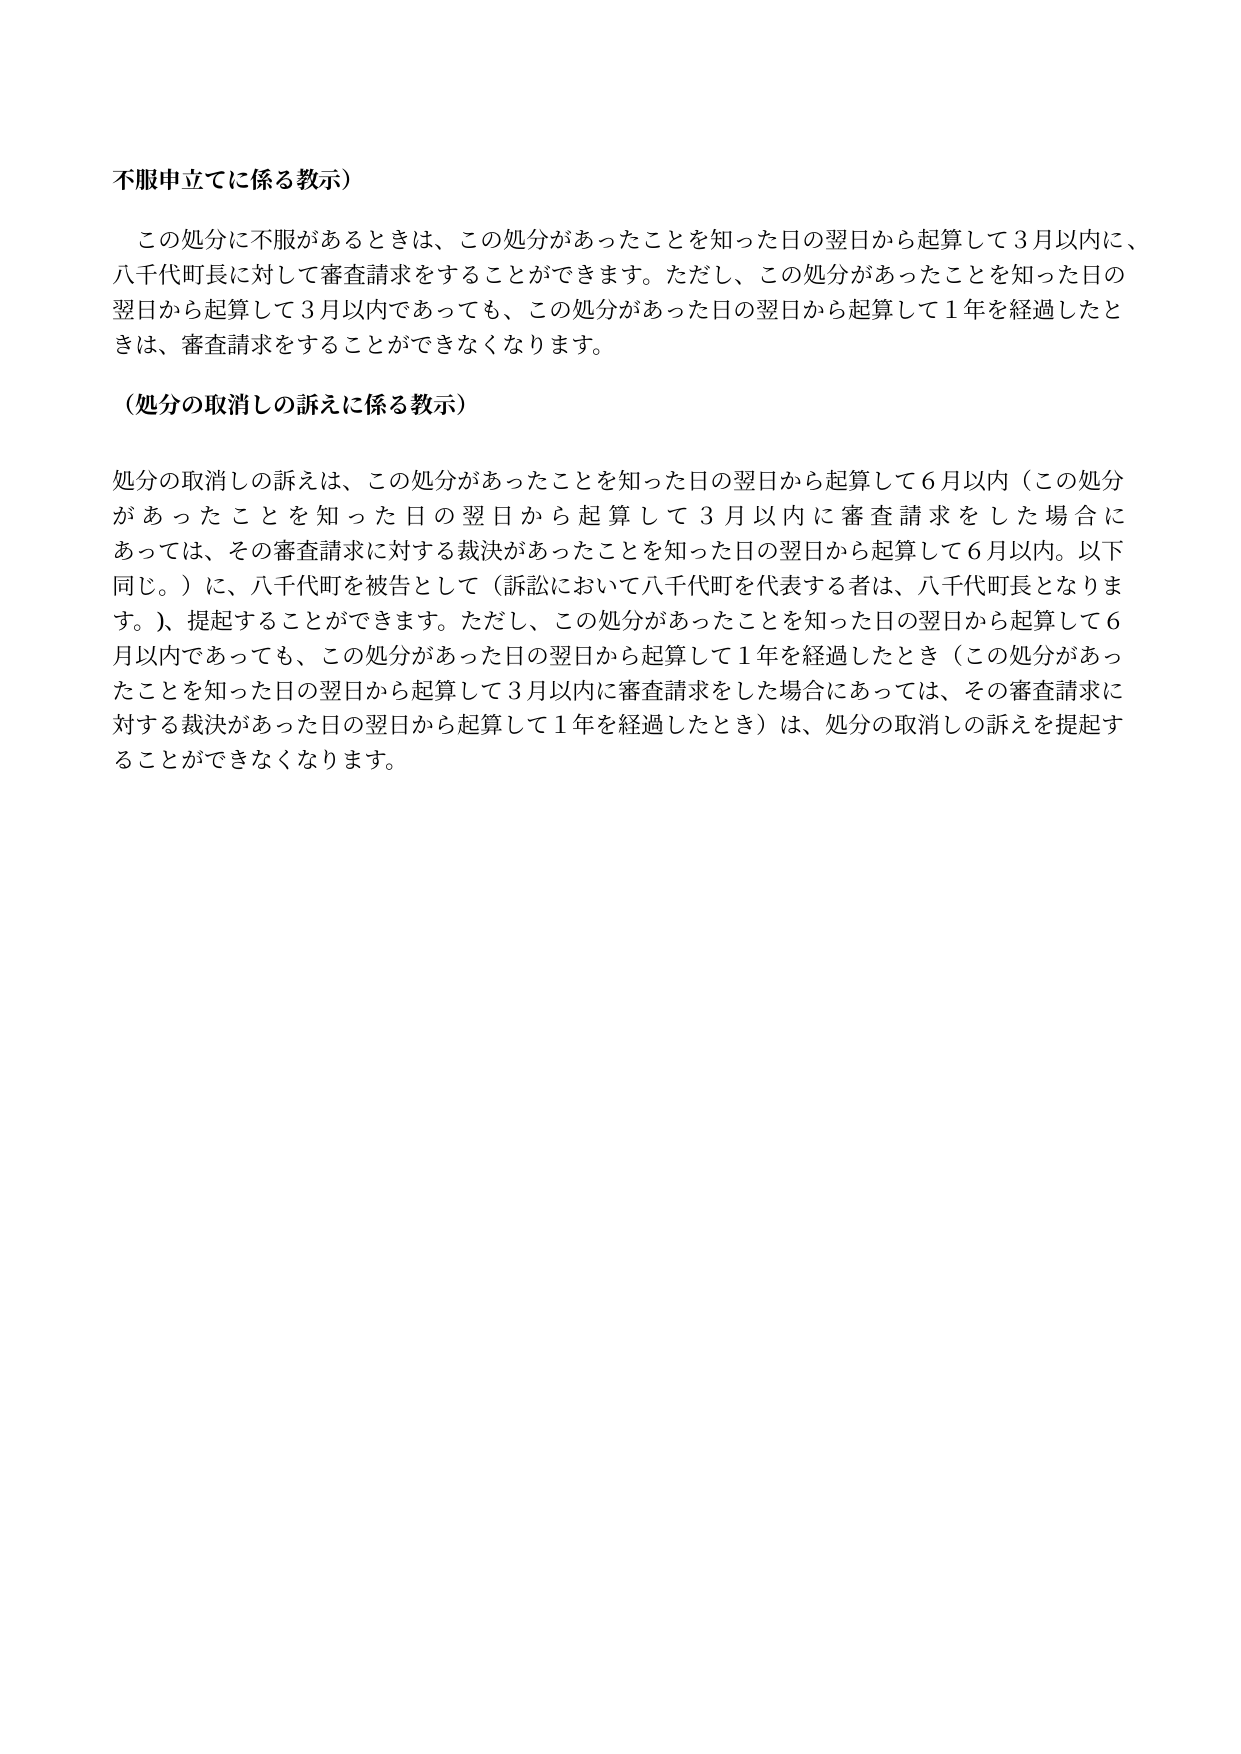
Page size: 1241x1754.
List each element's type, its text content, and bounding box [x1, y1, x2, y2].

text 不服申立てに係る教示） [112, 162, 1128, 196]
text （処分の取消しの訴えに係る教示） [112, 386, 1128, 421]
text 処分の取消しの訴えは、この処分があったことを知った日の翌日から起算して６月以内（この処分があったことを知った日の翌日から起算して３月以内に審査請求をした場合に あっては、その審査請求に対する裁決があったことを知った日の翌日から起算して６月以内。以下同じ。）に、八千代町を被告として（訴訟において八千代町を代表する者は、八千代町長となります。)、提起することができます。ただし、この処分があったことを知った日の翌日から起算して６月以内であっても、この処分があった日の翌日から起算して１年を経過したとき（この処分があったことを知った日の翌日から起算して３月以内に審査請求をした場合にあっては、その審査請求に対する裁決があった日の翌日から起算して１年を経過したとき）は、処分の取消しの訴えを提起することができなくなります。 [112, 462, 1128, 776]
text この処分に不服があるときは、この処分があったことを知った日の翌日から起算して３月以内に、八千代町長に対して審査請求をすることができます。ただし、この処分があったことを知った日の翌日から起算して３月以内であっても、この処分があった日の翌日から起算して１年を経過したときは、審査請求をすることができなくなります。 [112, 221, 1128, 361]
